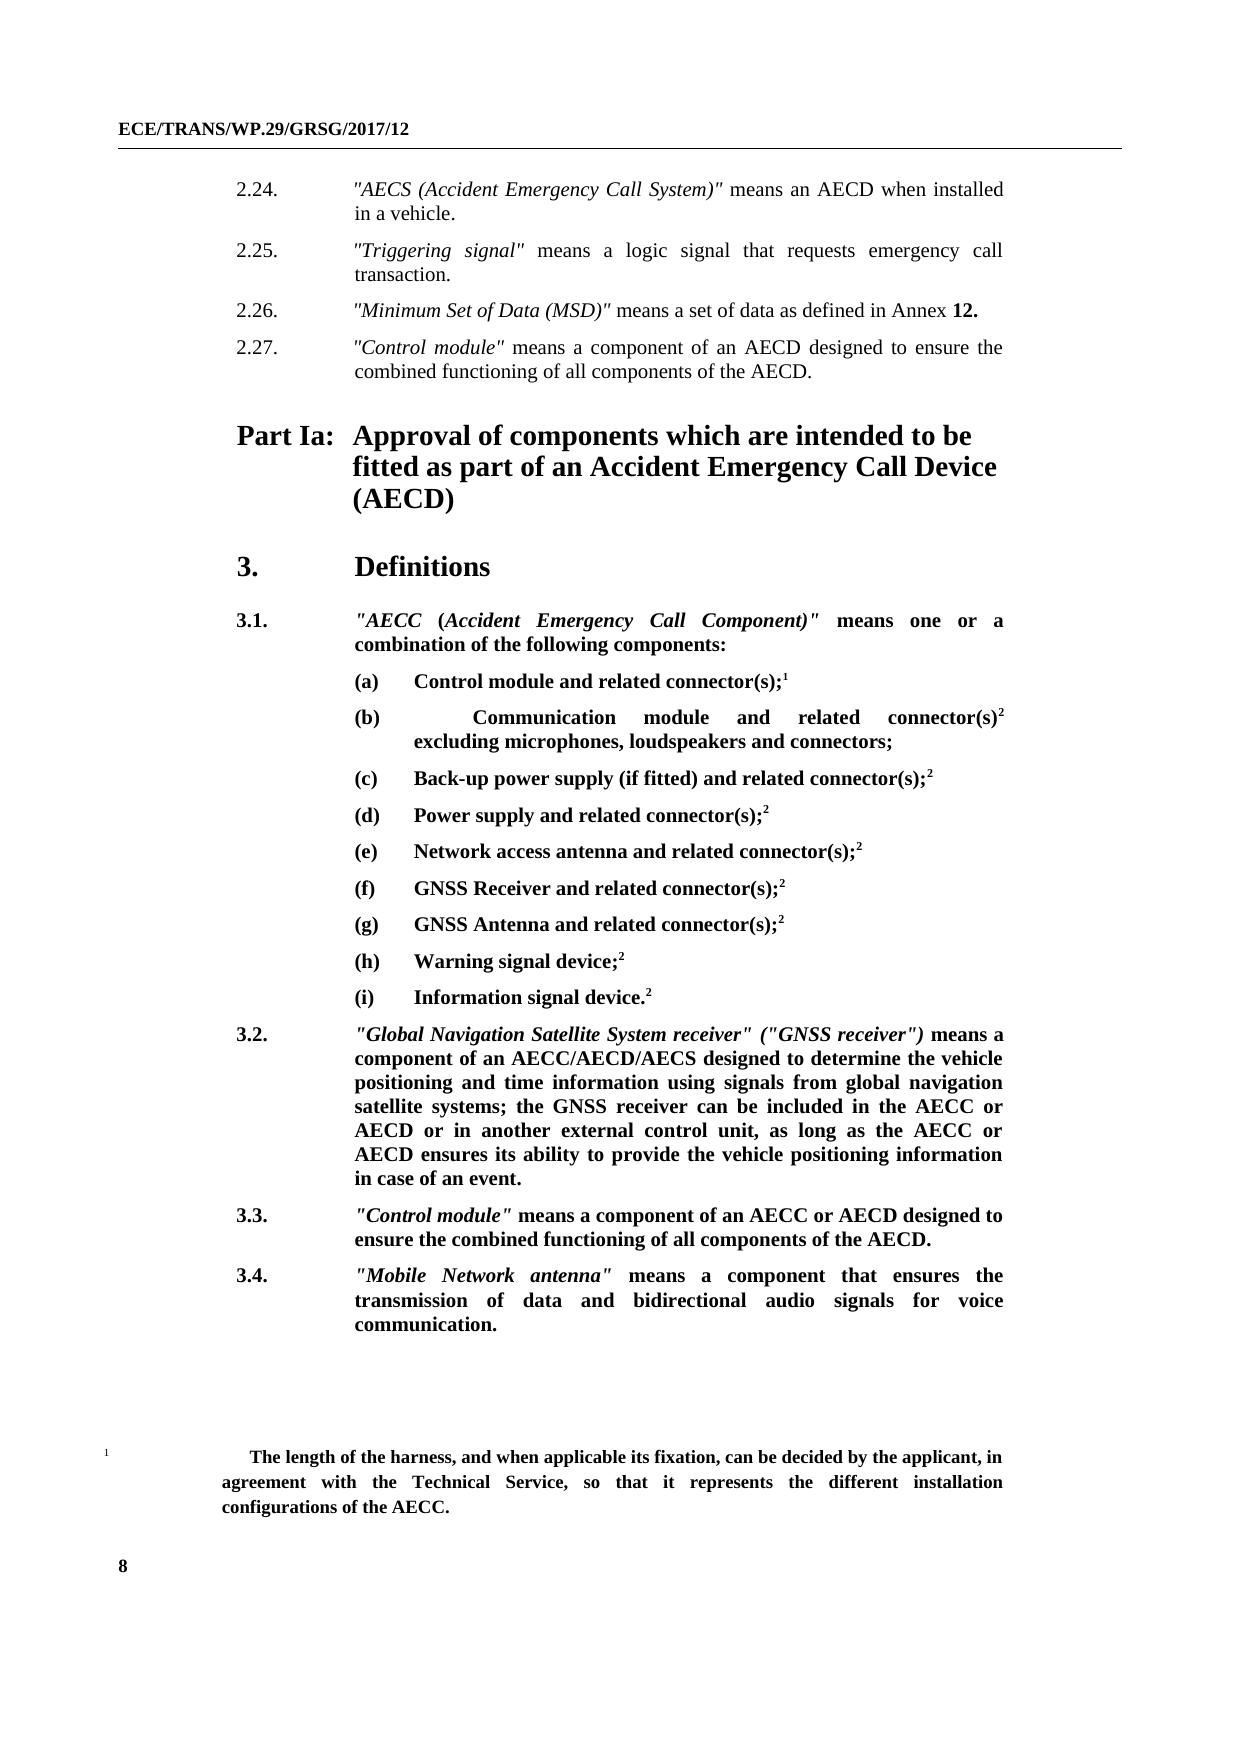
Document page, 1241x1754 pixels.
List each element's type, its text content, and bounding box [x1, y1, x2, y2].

list (c) Back-up power supply (if fitted) and related connector(s);2 [236, 766, 1004, 790]
list (g) GNSS Antenna and related connector(s);2 [236, 912, 1004, 936]
text 3. Definitions [237, 552, 1003, 583]
list (d) Power supply and related connector(s);2 [236, 802, 1004, 827]
list (e) Network access antenna and related connector(s);2 [236, 839, 1004, 863]
text 3.2. "Global Navigation Satellite System receiver" ("GNSS receiver") means a component of an AECC/AECD/AECS designed to determine the vehicle positioning and time information using signals from global navigation satellite systems; the GNSS receiver can be included in the AECC or AECD or in another external control unit, as long as the AECC or AECD ensures its ability to provide the vehicle positioning information in case of an event. [236, 1022, 1004, 1190]
list (f) GNSS Receiver and related connector(s);2 [236, 876, 1004, 900]
text 3.3. "Control module" means a component of an AECC or AECD designed to ensure the combined functioning of all components of the AECD. [236, 1203, 1004, 1251]
text 2.25. "Triggering signal" means a logic signal that requests emergency call transaction. [236, 238, 1004, 286]
text 3.4. "Mobile Network antenna" means a component that ensures the transmission of data and bidirectional audio signals for voice communication. [236, 1263, 1004, 1336]
list (h) Warning signal device;2 [236, 949, 1004, 973]
text (b) Communication module and related connector(s)2 excluding microphones, loudspeakers and connectors; [236, 705, 1004, 753]
text Part Ia: Approval of components which are intended to be fitted as part of an Accident Emergency Call Device (AECD) [237, 421, 1003, 514]
text 2.26. "Minimum Set of Data (MSD)" means a set of data as defined in Annex 12. [236, 298, 1004, 322]
list (i) Information signal device.2 [236, 985, 1004, 1009]
text 2.27. "Control module" means a component of an AECD designed to ensure the combined functioning of all components of the AECD. [236, 335, 1004, 383]
text 3.1. "AECC (Accident Emergency Call Component)" means one or a combination of the following components: [236, 608, 1004, 656]
text 2.24. "AECS (Accident Emergency Call System)" means an AECD when installed in a vehicle. [236, 177, 1004, 225]
text (a) Control module and related connector(s); [236, 669, 1004, 693]
